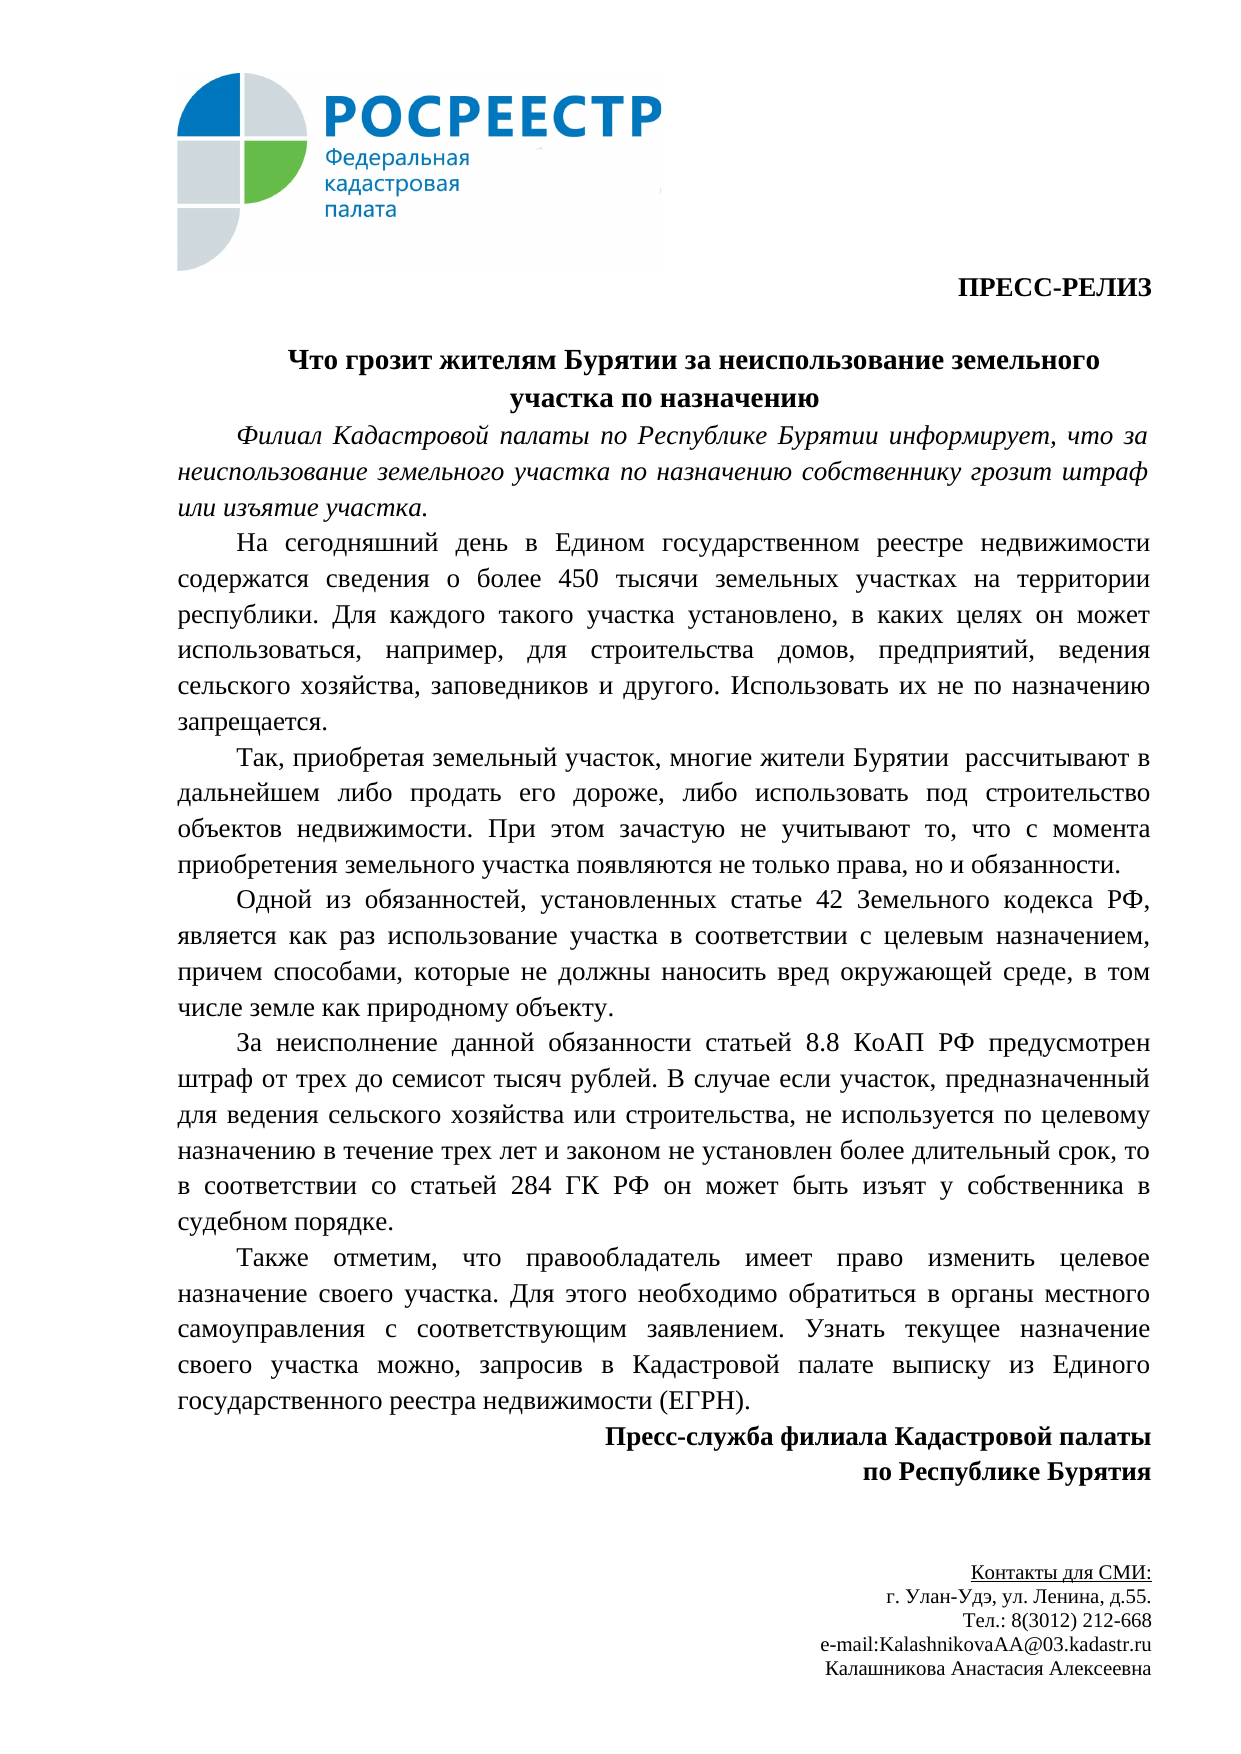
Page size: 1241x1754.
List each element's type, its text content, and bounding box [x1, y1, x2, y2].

text по Республике Бурятия [177, 1455, 1152, 1486]
text Что грозит жителям Бурятии за неиспользование земельного участка по назначению [177, 342, 1152, 414]
picture [177, 73, 662, 271]
text За неисполнение данной обязанности статьей 8.8 КоАП РФ предусмотрен штраф от трех до семисот тысяч рублей. В случае если участок, предназначенный для ведения сельского хозяйства или строительства, не используется по целевому назначению в течение трех лет и законом не установлен более длительный срок, то в соответствии со статьей 284 ГК РФ он может быть изъят у собственника в судебном порядке. [177, 1027, 1152, 1236]
text Пресс-служба филиала Кадастровой палаты [177, 1419, 1152, 1451]
text Так, приобретая земельный участок, многие жители Бурятии рассчитывают в дальнейшем либо продать его дороже, либо использовать под строительство объектов недвижимости. При этом зачастую не учитывают то, что с момента приобретения земельного участка появляются не только права, но и обязанности. [177, 741, 1152, 879]
text Филиал Кадастровой палаты по Республике Бурятии информирует, что за неиспользование земельного участка по назначению собственнику грозит штраф или изъятие участка. [177, 419, 1152, 522]
text Одной из обязанностей, установленных статье 42 Земельного кодекса РФ, является как раз использование участка в соответствии с целевым назначением, причем способами, которые не должны наносить вред окружающей среде, в том числе земле как природному объекту. [177, 884, 1152, 1022]
text Также отметим, что правообладатель имеет право изменить целевое назначение своего участка. Для этого необходимо обратиться в органы местного самоуправления с соответствующим заявлением. Узнать текущее назначение своего участка можно, запросив в Кадастровой палате выписку из Единого государственного реестра недвижимости (ЕГРН). [177, 1241, 1152, 1415]
text На сегодняшний день в Едином государственном реестре недвижимости содержатся сведения о более 450 тысячи земельных участках на территории республики. Для каждого такого участка установлено, в каких целях он может использоваться, например, для строительства домов, предприятий, ведения сельского хозяйства, заповедников и другого. Использовать их не по назначению запрещается. [177, 526, 1152, 736]
text ПРЕСС-РЕЛИЗ [177, 271, 1152, 302]
